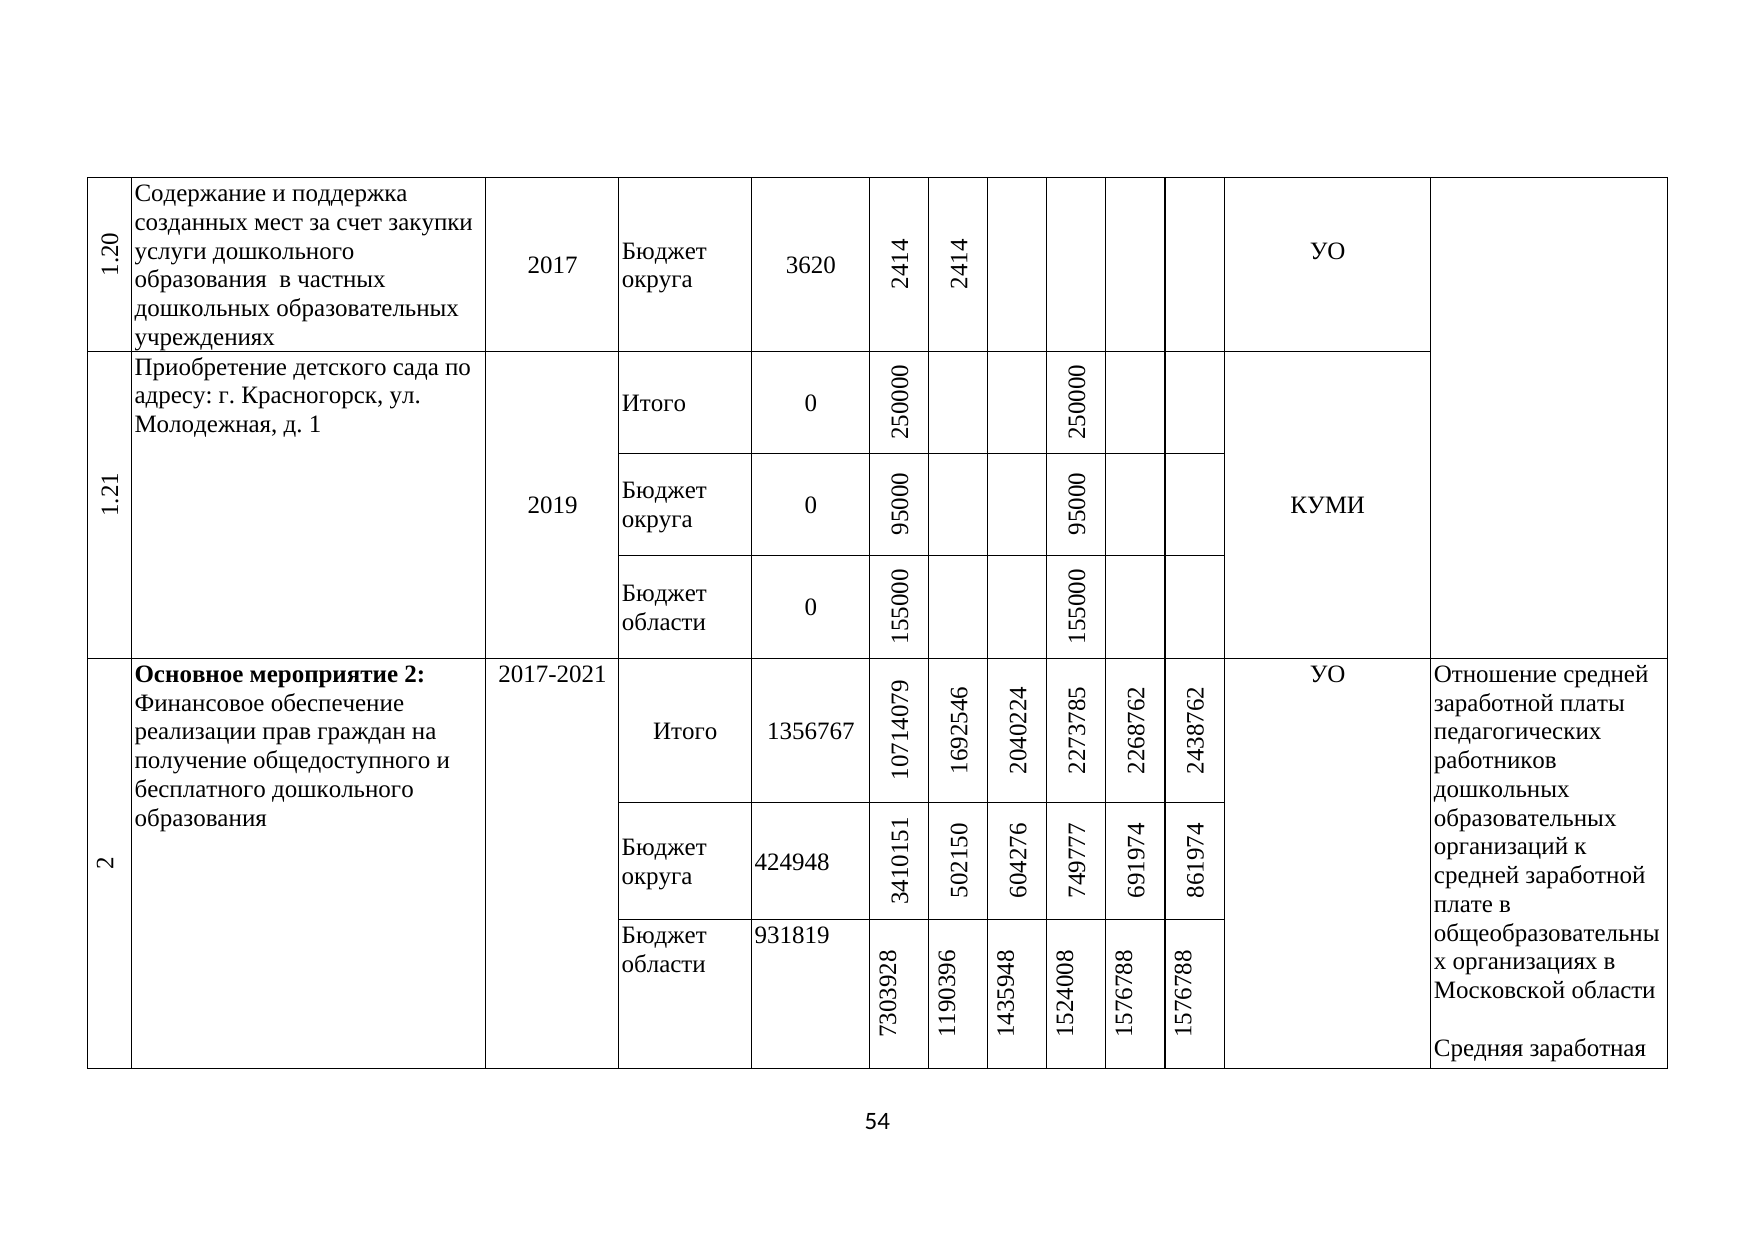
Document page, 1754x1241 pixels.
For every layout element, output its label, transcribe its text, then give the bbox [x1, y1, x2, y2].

table_cell 749777 [1047, 803, 1105, 919]
table_cell 3410151 [870, 803, 928, 919]
table_cell Итого [619, 659, 751, 802]
table_cell УО [1225, 659, 1430, 1068]
table_cell 1356767 [752, 659, 869, 802]
table_cell Содержание и поддержка созданных мест за счет закупки услуги дошкольного образования в частных дошкольных образовательных учреждениях [132, 178, 485, 351]
table_cell 0 [752, 454, 869, 554]
table_cell 2 [88, 659, 131, 1068]
table_cell КУМИ [1225, 352, 1430, 658]
table_cell [1166, 178, 1224, 351]
table_cell 0 [752, 556, 869, 658]
table_cell [1106, 454, 1164, 554]
table_cell 3620 [752, 178, 869, 351]
table_cell 155000 [870, 556, 928, 658]
table_cell 7303928 [870, 920, 928, 1068]
table_cell 1524008 [1047, 920, 1105, 1068]
table_cell 2273785 [1047, 659, 1105, 802]
table_cell 0 [752, 352, 869, 453]
table_cell 250000 [870, 352, 928, 453]
table_cell [929, 352, 987, 453]
table_cell 1.20 [88, 178, 131, 351]
table_cell 2017 [486, 178, 618, 351]
table_cell [1047, 178, 1105, 351]
table_cell [988, 178, 1046, 351]
table_cell Основное мероприятие 2: Финансовое обеспечение реализации прав граждан на получение общедоступного и бесплатного дошкольного образования [132, 659, 485, 1068]
table_cell Бюджет области [619, 556, 751, 658]
table_cell 691974 [1106, 803, 1164, 919]
table_cell 1576788 [1166, 920, 1224, 1068]
table_cell 1576788 [1106, 920, 1164, 1068]
table_cell 2414 [929, 178, 987, 351]
table_cell 1435948 [988, 920, 1046, 1068]
table_cell [988, 454, 1046, 554]
table_cell Бюджет округа [619, 454, 751, 554]
table_cell 1.21 [88, 352, 131, 658]
table_cell 250000 [1047, 352, 1105, 453]
table_cell 10714079 [870, 659, 928, 802]
table_cell 2268762 [1106, 659, 1164, 802]
table_cell 1692546 [929, 659, 987, 802]
table_cell 502150 [929, 803, 987, 919]
table_cell 95000 [870, 454, 928, 554]
table_cell [988, 352, 1046, 453]
table_cell [1166, 556, 1224, 658]
table_cell 2017-2021 [486, 659, 618, 1068]
table_cell 604276 [988, 803, 1046, 919]
table_cell [1166, 454, 1224, 554]
table_cell [1106, 178, 1164, 351]
table_cell Отношение средней заработной платы педагогических работников дошкольных образовательных организаций к средней заработной плате в общеобразовательных организациях в Московской области Средняя заработная плата педагогических работников муниципальных дошкольных образовательных организаций [1431, 659, 1667, 1068]
table_cell [1166, 352, 1224, 453]
table_cell 931819 [752, 920, 869, 1068]
table_cell 95000 [1047, 454, 1105, 554]
table_cell [988, 556, 1046, 658]
table_cell 861974 [1166, 803, 1224, 919]
table_cell Приобретение детского сада по адресу: г. Красногорск, ул. Молодежная, д. 1 [132, 352, 485, 658]
table_cell 2019 [486, 352, 618, 658]
table_cell [929, 556, 987, 658]
table_cell [1106, 556, 1164, 658]
table_cell 1190396 [929, 920, 987, 1068]
table_cell [929, 454, 987, 554]
table_cell Бюджет округа [619, 803, 751, 919]
table_cell 155000 [1047, 556, 1105, 658]
table_cell Бюджет округа [619, 178, 751, 351]
table_cell УО [1225, 178, 1430, 351]
table_cell 2040224 [988, 659, 1046, 802]
table_cell 424948 [752, 803, 869, 919]
table_cell 2438762 [1166, 659, 1224, 802]
table_cell Итого [619, 352, 751, 453]
table_cell Бюджет области [619, 920, 751, 1068]
table_cell 2414 [870, 178, 928, 351]
table_cell [1106, 352, 1164, 453]
